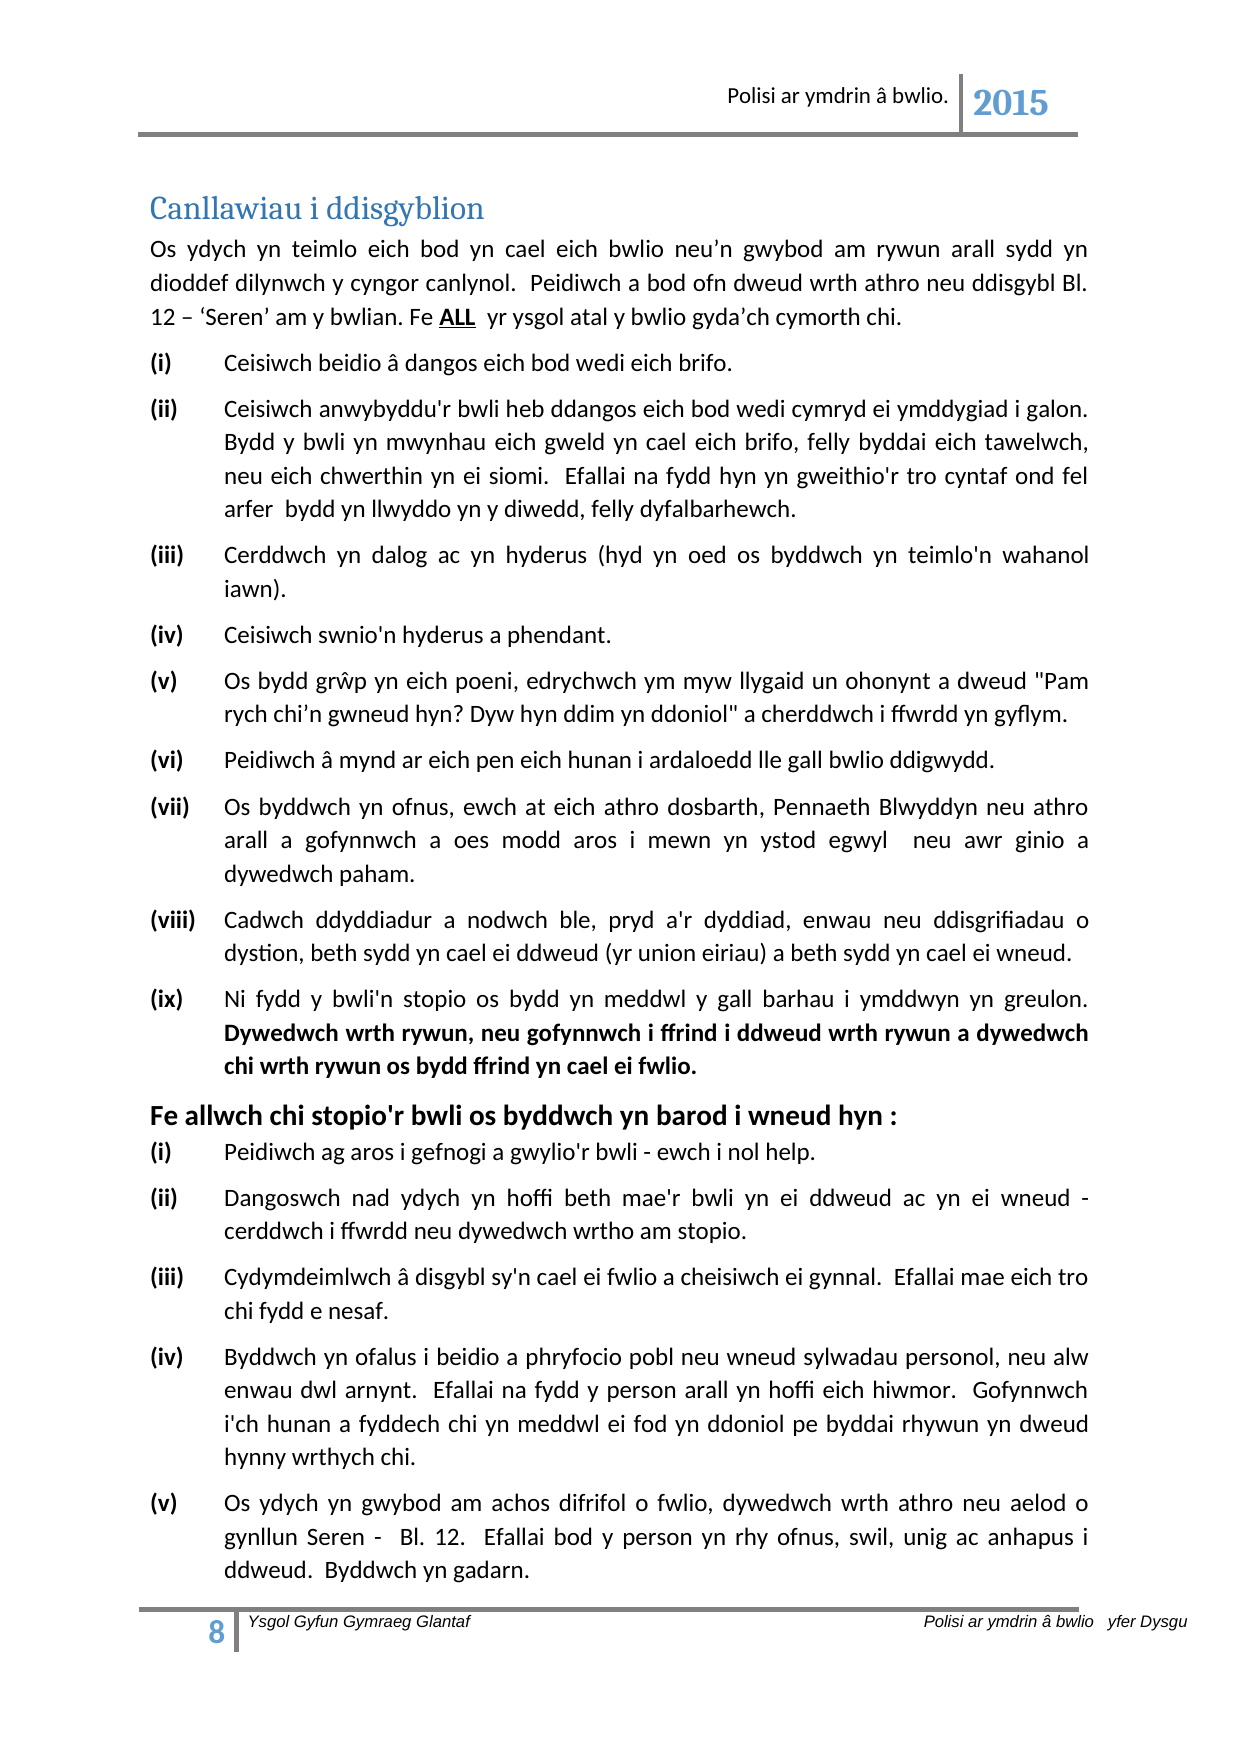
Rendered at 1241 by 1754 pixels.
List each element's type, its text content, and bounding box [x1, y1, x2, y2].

text (vi) Peidiwch â mynd ar eich pen eich hunan i ardaloedd lle gall bwlio ddigwydd. [150, 745, 1090, 775]
text Fe allwch chi stopio'r bwli os byddwch yn barod i wneud hyn : [150, 1097, 1090, 1132]
text (i) Ceisiwch beidio â dangos eich bod wedi eich brifo. [150, 347, 1090, 377]
text (i) Peidiwch ag aros i gefnogi a gwylio'r bwli - ewch i nol help. [150, 1136, 1090, 1166]
text (iv) Ceisiwch swnio'n hyderus a phendant. [150, 619, 1090, 649]
text Os ydych yn teimlo eich bod yn cael eich bwlio neu’n gwybod am rywun arall sydd yn dioddef dilynwch y cyngor canlynol. Peidiwch a bod ofn dweud wrth athro neu ddisgybl Bl. 12 – ‘Seren’ am y bwlian. Fe ALL yr ysgol atal y bwlio gyda’ch cymorth chi. [150, 234, 1090, 331]
text (iv) Byddwch yn ofalus i beidio a phryfocio pobl neu wneud sylwadau personol, neu alw enwau dwl arnynt. Efallai na fydd y person arall yn hoffi eich hiwmor. Gofynnwch i'ch hunan a fyddech chi yn meddwl ei fod yn ddoniol pe byddai rhywun yn dweud hynny wrthych chi. [150, 1341, 1090, 1472]
text (v) Os bydd grŵp yn eich poeni, edrychwch ym myw llygaid un ohonynt a dweud "Pam rych chi’n gwneud hyn? Dyw hyn ddim yn ddoniol" a cherddwch i ffwrdd yn gyflym. [150, 665, 1090, 729]
text (viii) Cadwch ddyddiadur a nodwch ble, pryd a'r dyddiad, enwau neu ddisgrifiadau o dystion, beth sydd yn cael ei ddweud (yr union eiriau) a beth sydd yn cael ei wneud. [150, 904, 1090, 968]
text (iii) Cerddwch yn dalog ac yn hyderus (hyd yn oed os byddwch yn teimlo'n wahanol iawn). [150, 539, 1090, 603]
text (vii) Os byddwch yn ofnus, ewch at eich athro dosbarth, Pennaeth Blwyddyn neu athro arall a gofynnwch a oes modd aros i mewn yn ystod egwyl neu awr ginio a dywedwch paham. [150, 791, 1090, 888]
text (v) Os ydych yn gwybod am achos difrifol o fwlio, dywedwch wrth athro neu aelod o gynllun Seren - Bl. 12. Efallai bod y person yn rhy ofnus, swil, unig ac anhapus i ddweud. Byddwch yn gadarn. [150, 1488, 1090, 1585]
text (iii) Cydymdeimlwch â disgybl sy'n cael ei fwlio a cheisiwch ei gynnal. Efallai mae eich tro chi fydd e nesaf. [150, 1261, 1090, 1325]
subtitle Canllawiau i ddisgyblion [150, 189, 1090, 228]
text (ii) Ceisiwch anwybyddu'r bwli heb ddangos eich bod wedi cymryd ei ymddygiad i galon. Bydd y bwli yn mwynhau eich gweld yn cael eich brifo, felly byddai eich tawelwch, neu eich chwerthin yn ei siomi. Efallai na fydd hyn yn gweithio'r tro cyntaf ond fel arfer bydd yn llwyddo yn y diwedd, felly dyfalbarhewch. [150, 393, 1090, 524]
text (ix) Ni fydd y bwli'n stopio os bydd yn meddwl y gall barhau i ymddwyn yn greulon. Dywedwch wrth rywun, neu gofynnwch i ffrind i ddweud wrth rywun a dywedwch chi wrth rywun os bydd ffrind yn cael ei fwlio. [150, 983, 1090, 1081]
text (ii) Dangoswch nad ydych yn hoffi beth mae'r bwli yn ei ddweud ac yn ei wneud - cerddwch i ffwrdd neu dywedwch wrtho am stopio. [150, 1182, 1090, 1246]
